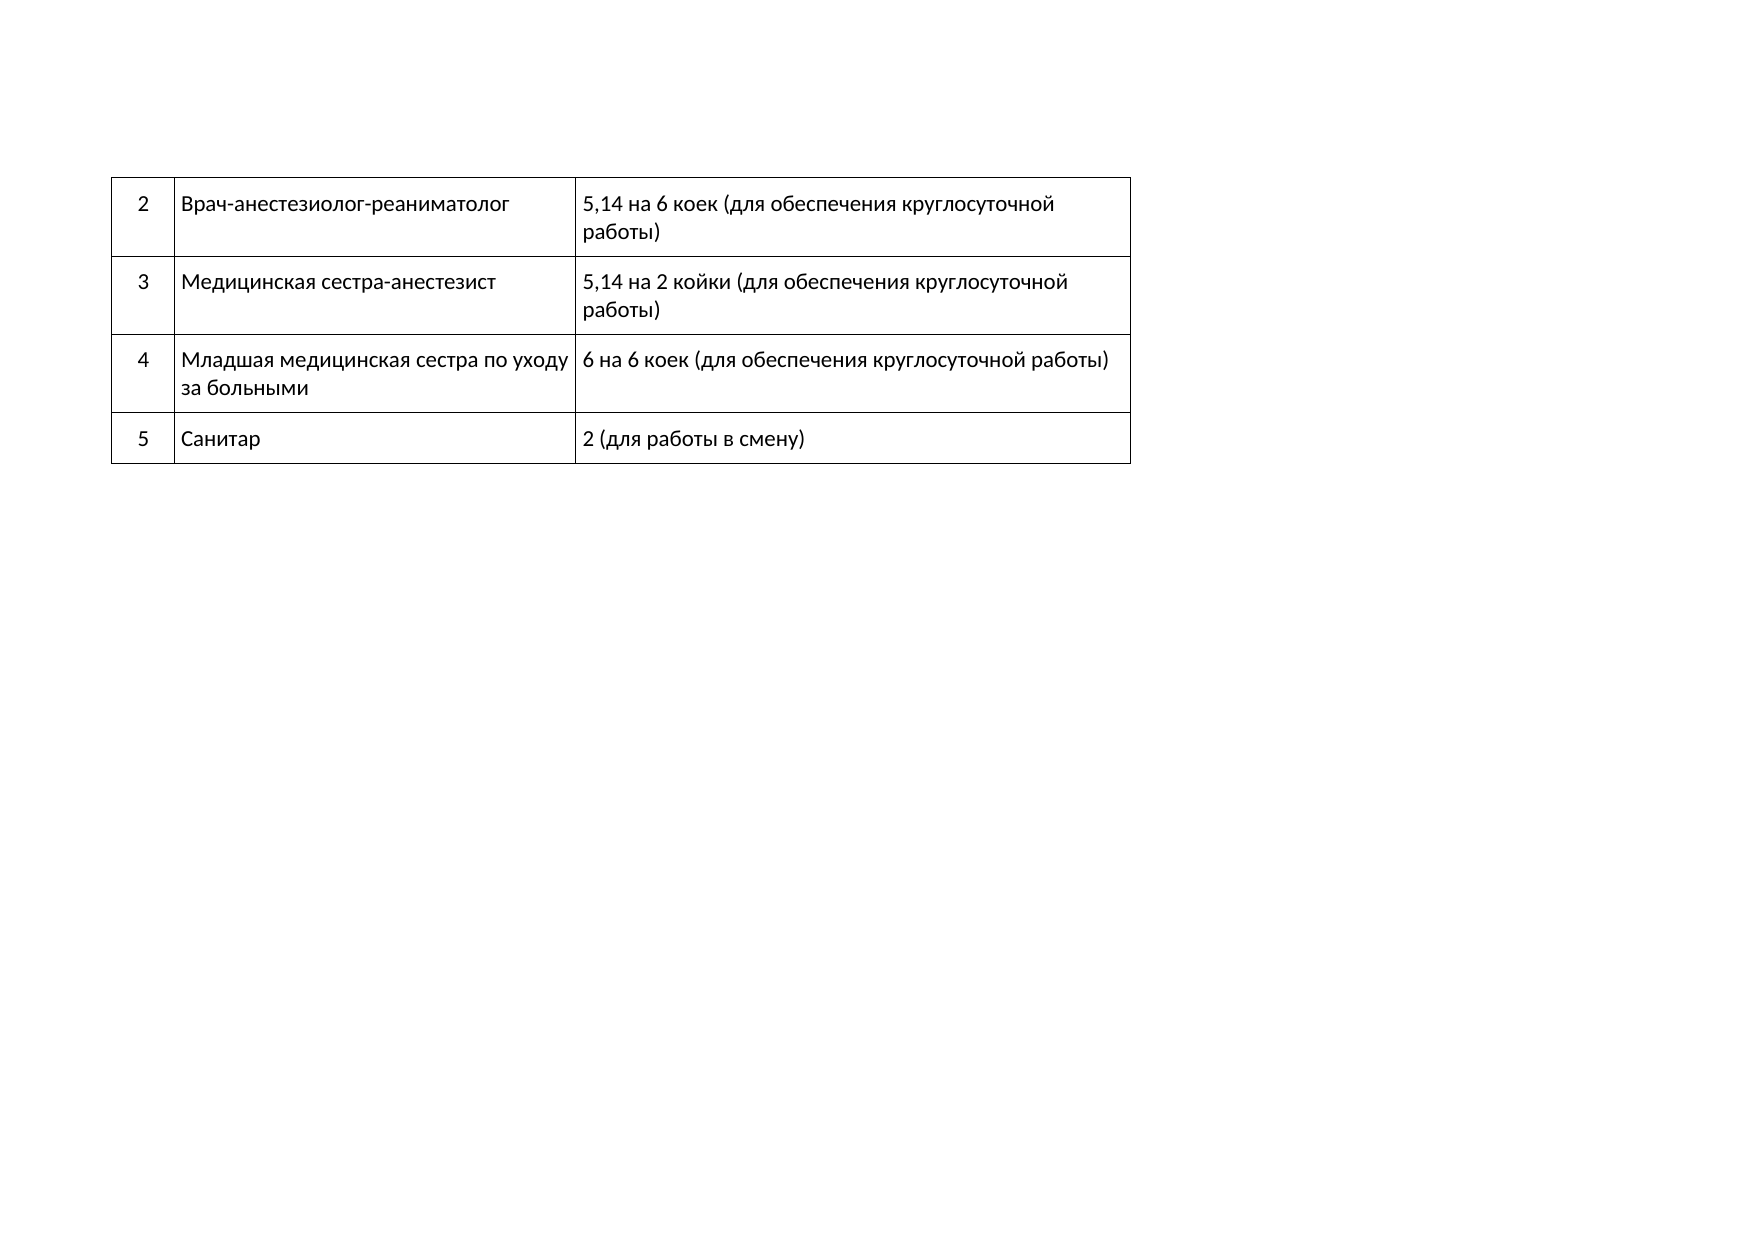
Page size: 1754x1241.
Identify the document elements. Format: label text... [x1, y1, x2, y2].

table_cell 2 [112, 178, 174, 256]
table_cell 6 на 6 коек (для обеспечения круглосуточной работы) [576, 335, 1130, 412]
table_cell Младшая медицинская сестра по уходу за больными [175, 335, 575, 412]
table_cell 5,14 на 6 коек (для обеспечения круглосуточной работы) [576, 178, 1130, 256]
table_cell 5 [112, 413, 174, 462]
table_cell 3 [112, 257, 174, 334]
table_cell 5,14 на 2 койки (для обеспечения круглосуточной работы) [576, 257, 1130, 334]
table_cell Врач-анестезиолог-реаниматолог [175, 178, 575, 256]
table_cell 2 (для работы в смену) [576, 413, 1130, 462]
table_cell Санитар [175, 413, 575, 462]
table_cell 4 [112, 335, 174, 412]
table_cell Медицинская сестра-анестезист [175, 257, 575, 334]
